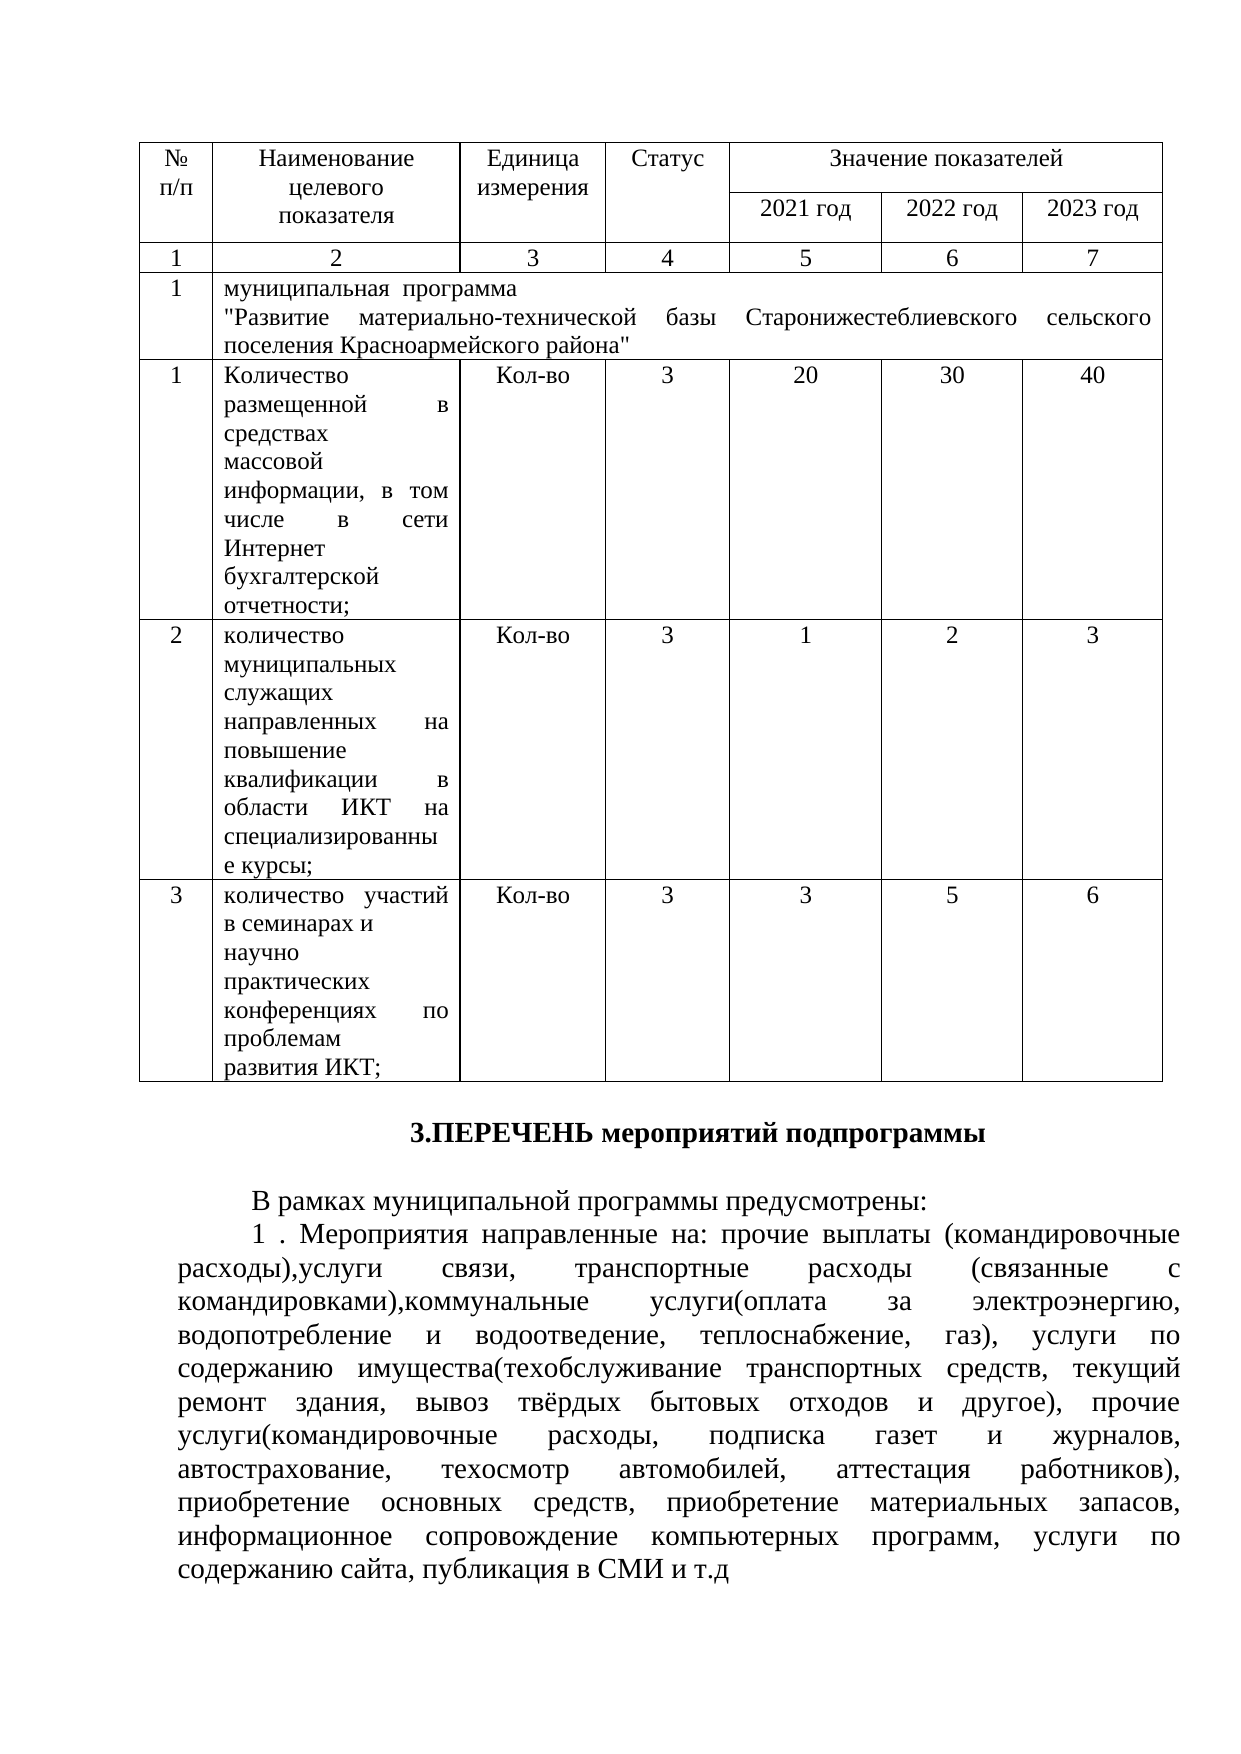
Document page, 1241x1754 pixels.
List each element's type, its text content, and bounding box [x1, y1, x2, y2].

table_cell 4 [606, 243, 729, 272]
table_cell 3 [606, 880, 729, 1081]
table_cell 1 [140, 273, 212, 359]
table_header Статус [606, 143, 729, 242]
text 3.Перечень мероприятий подпрограммы [215, 1116, 1181, 1149]
table_cell 2 [882, 620, 1022, 879]
table_cell 3 [606, 360, 729, 619]
table_header Значение показателей [730, 143, 1162, 192]
table_cell 5 [730, 243, 881, 272]
table_header № п/п [140, 143, 212, 242]
table_cell 7 [1023, 243, 1162, 272]
table_cell 3 [140, 880, 212, 1081]
table_cell Кол-во [461, 880, 605, 1081]
table_cell 2023 год [1023, 193, 1162, 242]
table_cell 1 [140, 243, 212, 272]
table_cell 20 [730, 360, 881, 619]
table_cell 40 [1023, 360, 1162, 619]
table_cell Кол-во [461, 620, 605, 879]
table_cell 3 [730, 880, 881, 1081]
table_cell количество муниципальных служащих направленных на повышение квалификации в области ИКТ на специализированные курсы; [213, 620, 459, 879]
text 1 . Мероприятия направленные на: прочие выплаты (командировочные расходы),услуги связи, транспортные расходы (связанные с командировками),коммунальные услуги(оплата за электроэнергию, водопотребление и водоотведение, теплоснабжение, газ), услуги по содержанию имущества(техобслуживание транспортных средств, текущий ремонт здания, вывоз твёрдых бытовых отходов и другое), прочие услуги(командировочные расходы, подписка газет и журналов, автострахование, техосмотр автомобилей, аттестация работников), приобретение основных средств, приобретение материальных запасов, информационное сопровождение компьютерных программ, услуги по содержанию сайта, публикация в СМИ и т.д [177, 1216, 1181, 1585]
table_cell 2 [140, 620, 212, 879]
table_cell 3 [1023, 620, 1162, 879]
table_cell 5 [882, 880, 1022, 1081]
table_cell 6 [1023, 880, 1162, 1081]
table_cell количество участий в семинарах и научно практических конференциях по проблемам развития ИКТ; [213, 880, 459, 1081]
table_cell 3 [606, 620, 729, 879]
table_cell Количество размещенной в средствах массовой информации, в том числе в сети Интернет бухгалтерской отчетности; [213, 360, 459, 619]
table_cell 2021 год [730, 193, 881, 242]
table_cell 2 [213, 243, 459, 272]
text В рамках муниципальной программы предусмотрены: [177, 1183, 1181, 1216]
table_cell 3 [461, 243, 605, 272]
table_cell Кол-во [461, 360, 605, 619]
table_header Единица измерения [461, 143, 605, 242]
table_cell 6 [882, 243, 1022, 272]
table_cell 30 [882, 360, 1022, 619]
table_cell 1 [730, 620, 881, 879]
table_cell 1 [140, 360, 212, 619]
table_cell 2022 год [882, 193, 1022, 242]
table_cell муниципальная программа "Развитие материально-технической базы Старонижестеблиевского сельского поселения Красноармейского района" [213, 273, 1162, 359]
table_header Наименование целевого показателя [213, 143, 459, 242]
